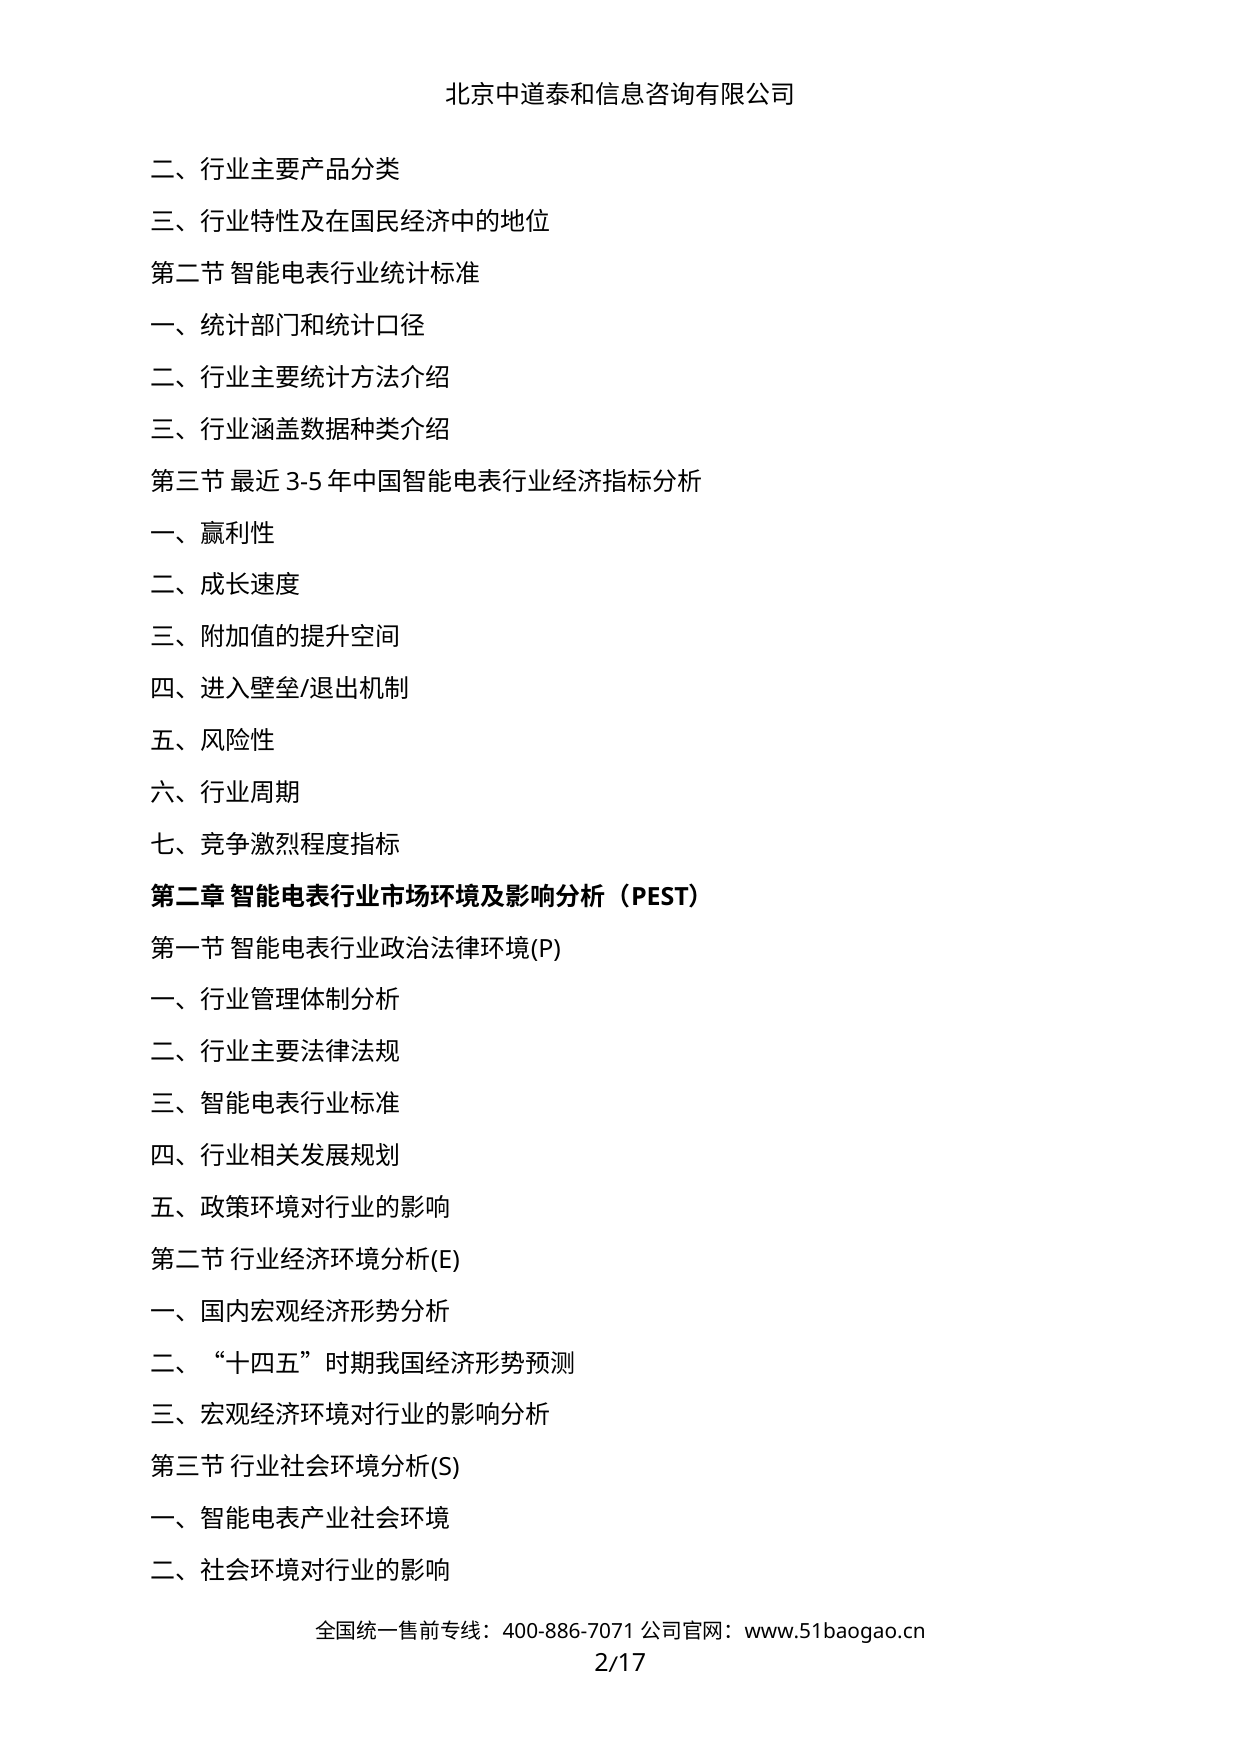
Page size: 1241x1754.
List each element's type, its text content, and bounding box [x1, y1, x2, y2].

text 三、宏观经济环境对行业的影响分析 [150, 1395, 1090, 1431]
text 五、风险性 [150, 721, 1090, 757]
text 二、“十四五”时期我国经济形势预测 [150, 1343, 1090, 1379]
text 第三节 最近3-5年中国智能电表行业经济指标分析 [150, 461, 1090, 497]
text 三、行业特性及在国民经济中的地位 [150, 202, 1090, 238]
text 第二章 智能电表行业市场环境及影响分析（PEST） [150, 876, 1090, 912]
text 二、行业主要产品分类 [150, 150, 1090, 186]
text 一、统计部门和统计口径 [150, 306, 1090, 342]
text 第二节 行业经济环境分析(E) [150, 1239, 1090, 1276]
text 一、国内宏观经济形势分析 [150, 1291, 1090, 1327]
text 第三节 行业社会环境分析(S) [150, 1447, 1090, 1483]
text 三、行业涵盖数据种类介绍 [150, 409, 1090, 446]
text 一、赢利性 [150, 513, 1090, 549]
text 三、附加值的提升空间 [150, 617, 1090, 653]
text 二、行业主要法律法规 [150, 1032, 1090, 1068]
text 五、政策环境对行业的影响 [150, 1187, 1090, 1224]
text 四、进入壁垒/退出机制 [150, 669, 1090, 705]
text 第一节 智能电表行业政治法律环境(P) [150, 928, 1090, 964]
text 一、行业管理体制分析 [150, 980, 1090, 1016]
text 四、行业相关发展规划 [150, 1136, 1090, 1172]
text 二、社会环境对行业的影响 [150, 1551, 1090, 1587]
text 二、成长速度 [150, 565, 1090, 601]
text 第二节 智能电表行业统计标准 [150, 254, 1090, 290]
text 三、智能电表行业标准 [150, 1084, 1090, 1120]
text 七、竞争激烈程度指标 [150, 824, 1090, 861]
text 六、行业周期 [150, 772, 1090, 809]
text 二、行业主要统计方法介绍 [150, 357, 1090, 394]
text 一、智能电表产业社会环境 [150, 1499, 1090, 1535]
